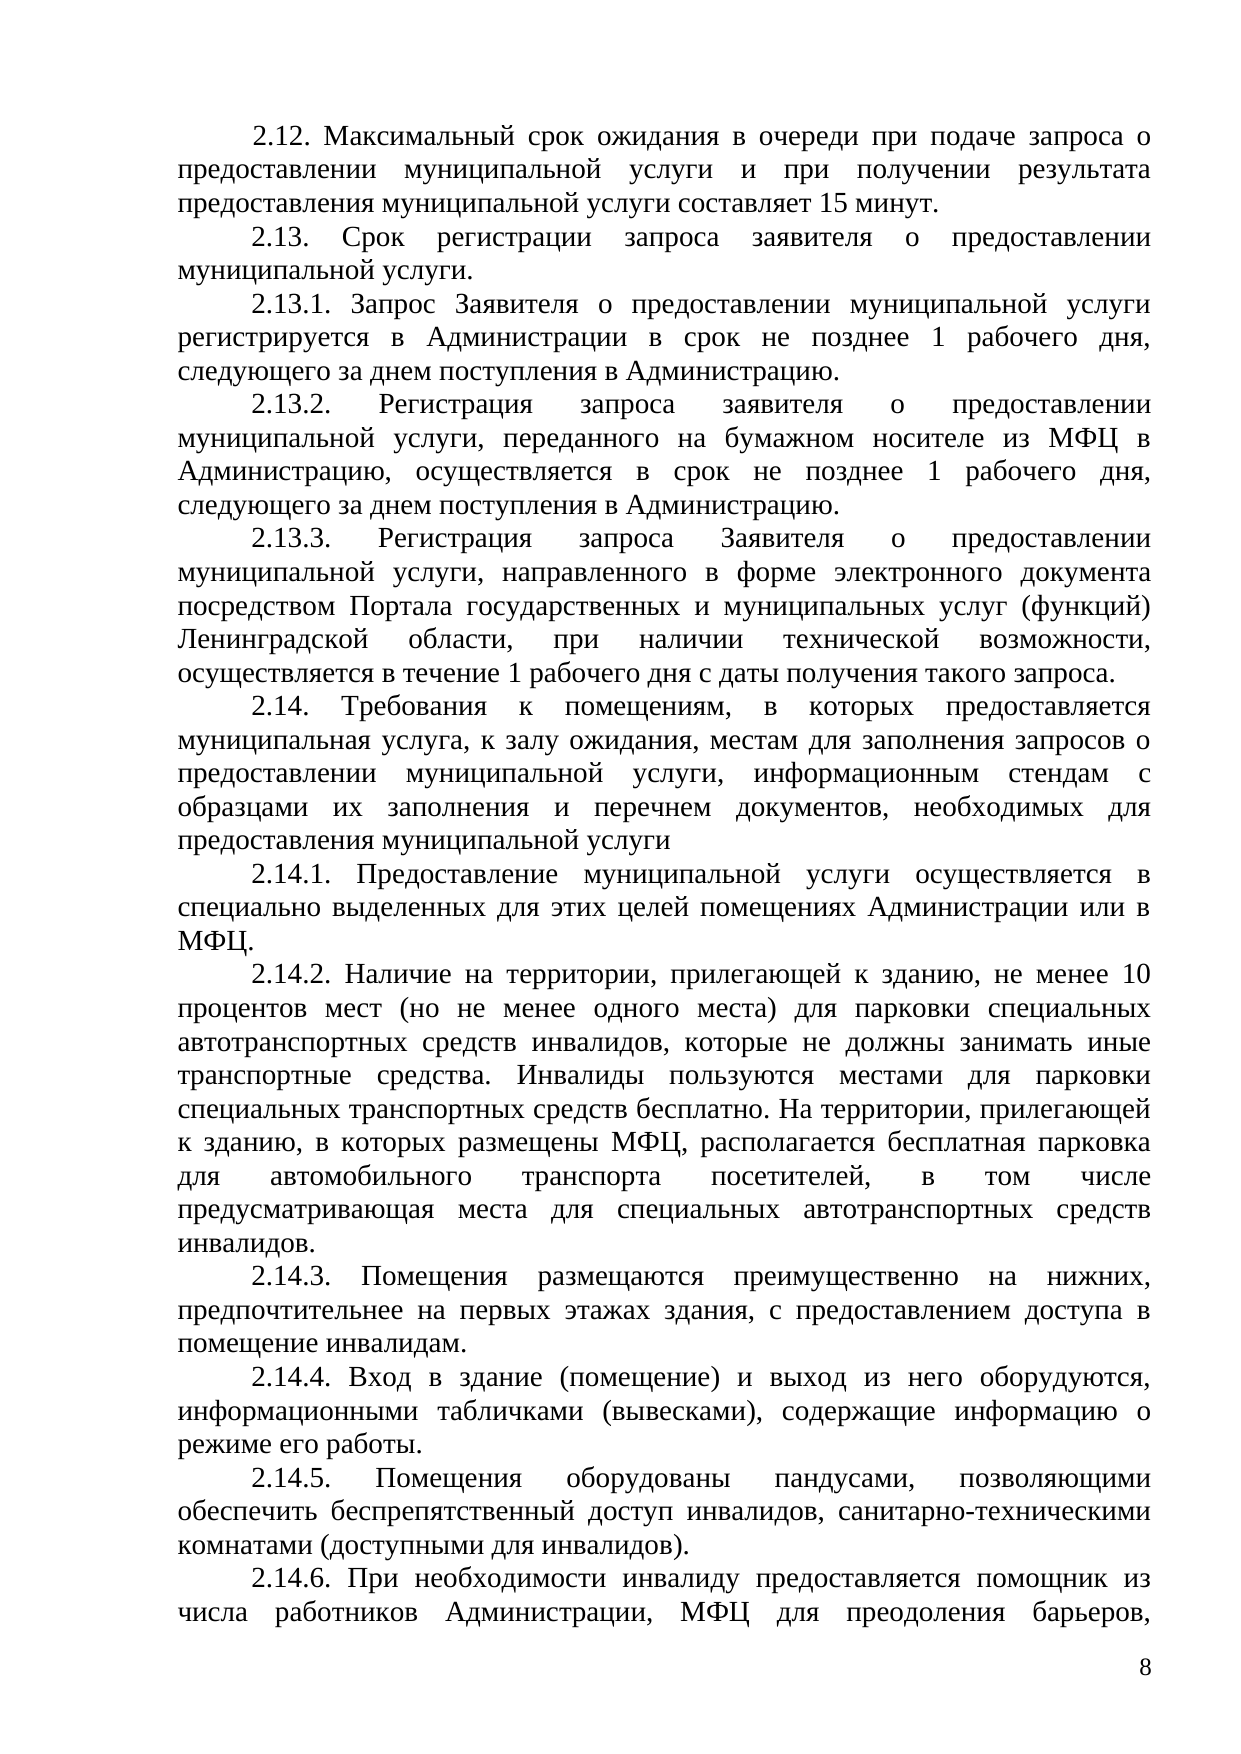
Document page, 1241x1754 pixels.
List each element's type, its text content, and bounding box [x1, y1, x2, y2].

text 2.12. Максимальный срок ожидания в очереди при подаче запроса о предоставлении муниципальной услуги и при получении результата предоставления муниципальной услуги составляет 15 минут. [177, 118, 1152, 219]
text 2.13.1. Запрос Заявителя о предоставлении муниципальной услуги регистрируется в Администрации в срок не позднее 1 рабочего дня, следующего за днем поступления в Администрацию. [177, 286, 1152, 386]
text 2.13.2. Регистрация запроса заявителя о предоставлении муниципальной услуги, переданного на бумажном носителе из МФЦ в Администрацию, осуществляется в срок не позднее 1 рабочего дня, следующего за днем поступления в Администрацию. [177, 386, 1152, 521]
text 2.14.5. Помещения оборудованы пандусами, позволяющими обеспечить беспрепятственный доступ инвалидов, санитарно-техническими комнатами (доступными для инвалидов). [177, 1460, 1152, 1560]
text 2.13.3. Регистрация запроса Заявителя о предоставлении муниципальной услуги, направленного в форме электронного документа посредством Портала государственных и муниципальных услуг (функций) Ленинградской области, при наличии технической возможности, осуществляется в течение 1 рабочего дня с даты получения такого запроса. [177, 521, 1152, 688]
text 2.14.1. Предоставление муниципальной услуги осуществляется в специально выделенных для этих целей помещениях Администрации или в МФЦ. [177, 856, 1152, 957]
text 2.14.4. Вход в здание (помещение) и выход из него оборудуются, информационными табличками (вывесками), содержащие информацию о режиме его работы. [177, 1359, 1152, 1460]
text 2.14. Требования к помещениям, в которых предоставляется муниципальная услуга, к залу ожидания, местам для заполнения запросов о предоставлении муниципальной услуги, информационным стендам с образцами их заполнения и перечнем документов, необходимых для предоставления муниципальной услуги [177, 688, 1152, 856]
text 2.14.2. Наличие на территории, прилегающей к зданию, не менее 10 процентов мест (но не менее одного места) для парковки специальных автотранспортных средств инвалидов, которые не должны занимать иные транспортные средства. Инвалиды пользуются местами для парковки специальных транспортных средств бесплатно. На территории, прилегающей к зданию, в которых размещены МФЦ, располагается бесплатная парковка для автомобильного транспорта посетителей, в том числе предусматривающая места для специальных автотранспортных средств инвалидов. [177, 957, 1152, 1258]
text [177, 1560, 1152, 1627]
text 2.14.3. Помещения размещаются преимущественно на нижних, предпочтительнее на первых этажах здания, с предоставлением доступа в помещение инвалидам. [177, 1258, 1152, 1359]
text 2.13. Срок регистрации запроса заявителя о предоставлении муниципальной услуги. [177, 219, 1152, 286]
